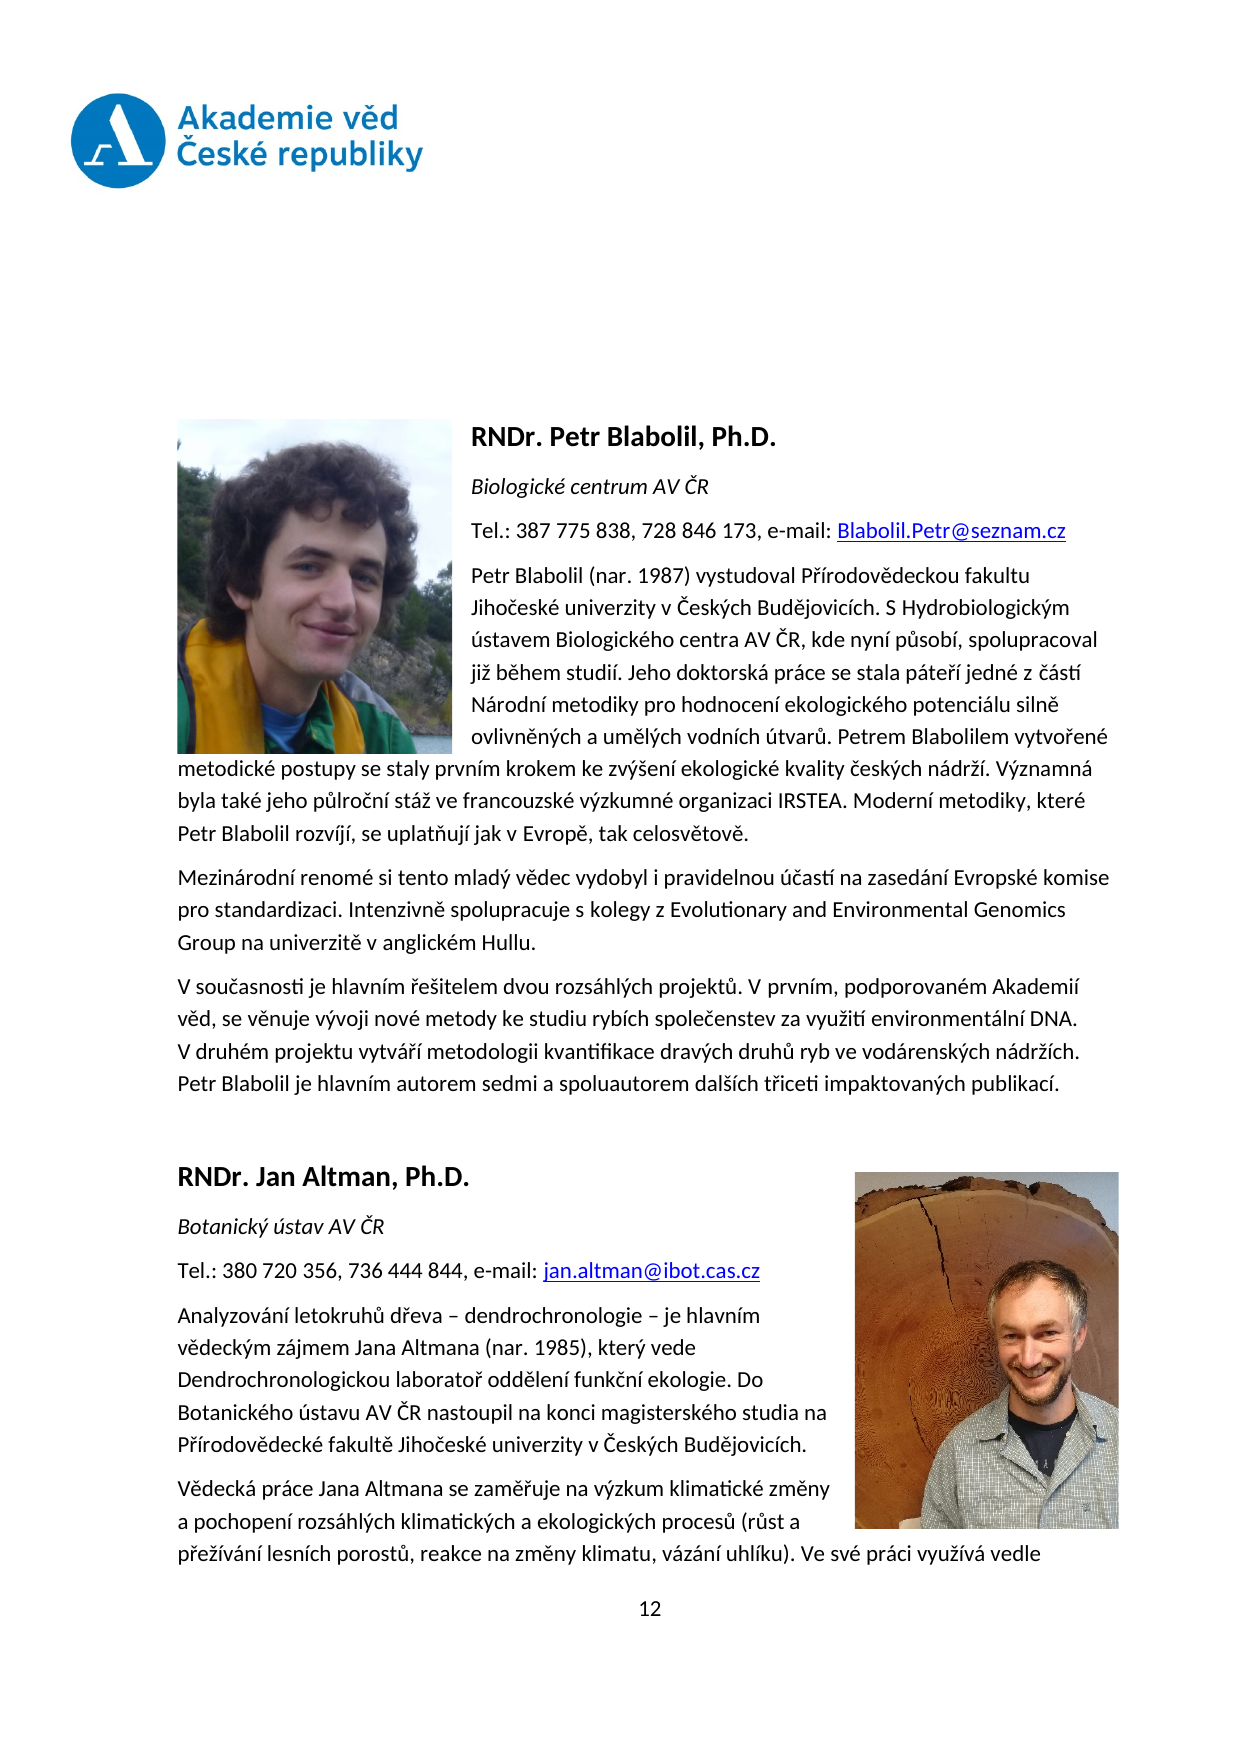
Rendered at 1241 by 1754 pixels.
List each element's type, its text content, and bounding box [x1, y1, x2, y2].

text Mezinárodní renomé si tento mladý vědec vydobyl i pravidelnou účastí na zasedání Evropské komise pro standardizaci. Intenzivně spolupracuje s kolegy z Evolutionary and Environmental Genomics Group na univerzitě v anglickém Hullu. [177, 863, 1122, 956]
text Petr Blabolil (nar. 1987) vystudoval Přírodovědeckou fakultu Jihočeské univerzity v Českých Budějovicích. S Hydrobiologickým ústavem Biologického centra AV ČR, kde nyní působí, spolupracoval již během studií. Jeho doktorská práce se stala páteří jedné z částí Národní metodiky pro hodnocení ekologického potenciálu silně ovlivněných a umělých vodních útvarů. Petrem Blabolilem vytvořené metodické postupy se staly prvním krokem ke zvýšení ekologické kvality českých nádrží. Významná byla také jeho půlroční stáž ve francouzské výzkumné organizaci IRSTEA. Moderní metodiky, které Petr Blabolil rozvíjí, se uplatňují jak v Evropě, tak celosvětově. [177, 561, 1122, 847]
text Tel.: 387 775 838, 728 846 173, e-mail: Blabolil.Petr@seznam.cz [452, 516, 1122, 544]
picture [177, 419, 452, 754]
text Botanický ústav AV ČR [177, 1212, 853, 1240]
picture [853, 1172, 1119, 1526]
text RNDr. Petr Blabolil, Ph.D. [177, 418, 1122, 454]
text Tel.: 380 720 356, 736 444 844, e-mail: jan.altman@ibot.cas.cz [177, 1256, 853, 1284]
text V současnosti je hlavním řešitelem dvou rozsáhlých projektů. V prvním, podporovaném Akademií věd, se věnuje vývoji nové metody ke studiu rybích společenstev za využití environmentální DNA. V druhém projektu vytváří metodologii kvantifikace dravých druhů ryb ve vodárenských nádržích. Petr Blabolil je hlavním autorem sedmi a spoluautorem dalších třiceti impaktovaných publikací. [177, 972, 1122, 1097]
picture [0, 0, 1240, 329]
text Biologické centrum AV ČR [452, 472, 1122, 500]
text Analyzování letokruhů dřeva – dendrochronologie – je hlavním vědeckým zájmem Jana Altmana (nar. 1985), který vede Dendrochronologickou laboratoř oddělení funkční ekologie. Do Botanického ústavu AV ČR nastoupil na konci magisterského studia na Přírodovědecké fakultě Jihočeské univerzity v Českých Budějovicích. [177, 1301, 853, 1458]
text RNDr. Jan Altman, Ph.D. [177, 1158, 1122, 1194]
